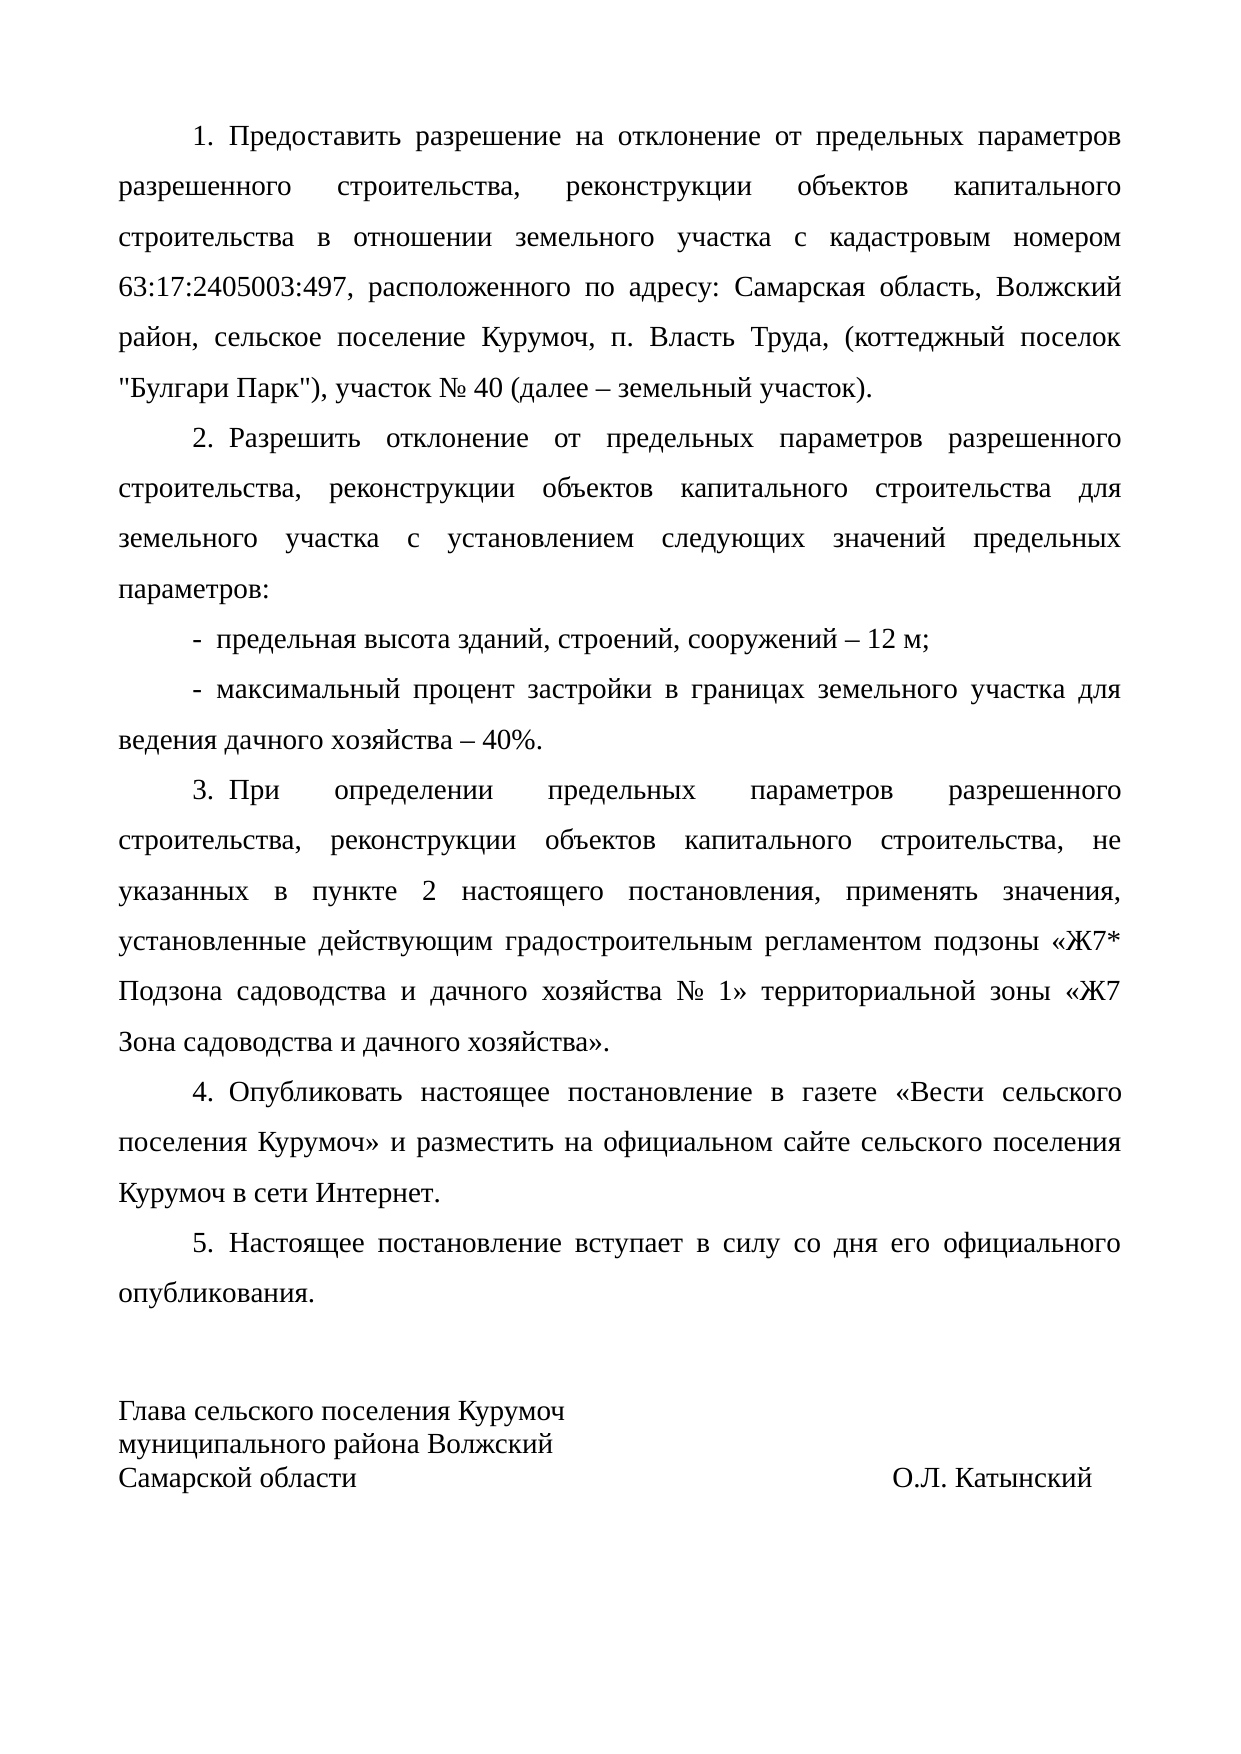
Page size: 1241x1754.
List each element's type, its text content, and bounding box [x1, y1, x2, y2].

text 1. Предоставить разрешение на отклонение от предельных параметров разрешенного строительства, реконструкции объектов капитального строительства в отношении земельного участка с кадастровым номером 63:17:2405003:497, расположенного по адресу: Самарская область, Волжский район, сельское поселение Курумоч, п. Власть Труда, (коттеджный поселок "Булгари Парк"), участок № 40 (далее – земельный участок). [118, 118, 1122, 403]
text - предельная высота зданий, строений, сооружений – 12 м; [118, 621, 1122, 655]
text - максимальный процент застройки в границах земельного участка для ведения дачного хозяйства – 40%. [118, 672, 1122, 755]
text муниципального района Волжский [118, 1426, 1122, 1460]
text Самарской области О.Л. Катынский [118, 1460, 1122, 1493]
text Глава сельского поселения Курумоч [118, 1393, 1122, 1426]
text 4. Опубликовать настоящее постановление в газете «Вести сельского поселения Курумоч» и разместить на официальном сайте сельского поселения Курумоч в сети Интернет. [118, 1074, 1122, 1208]
text 3. При определении предельных параметров разрешенного строительства, реконструкции объектов капитального строительства, не указанных в пункте 2 настоящего постановления, применять значения, установленные действующим градостроительным регламентом подзоны «Ж7* Подзона садоводства и дачного хозяйства № 1» территориальной зоны «Ж7 Зона садоводства и дачного хозяйства». [118, 772, 1122, 1057]
text 5. Настоящее постановление вступает в силу со дня его официального опубликования. [118, 1225, 1122, 1309]
text 2. Разрешить отклонение от предельных параметров разрешенного строительства, реконструкции объектов капитального строительства для земельного участка с установлением следующих значений предельных параметров: [118, 420, 1122, 604]
